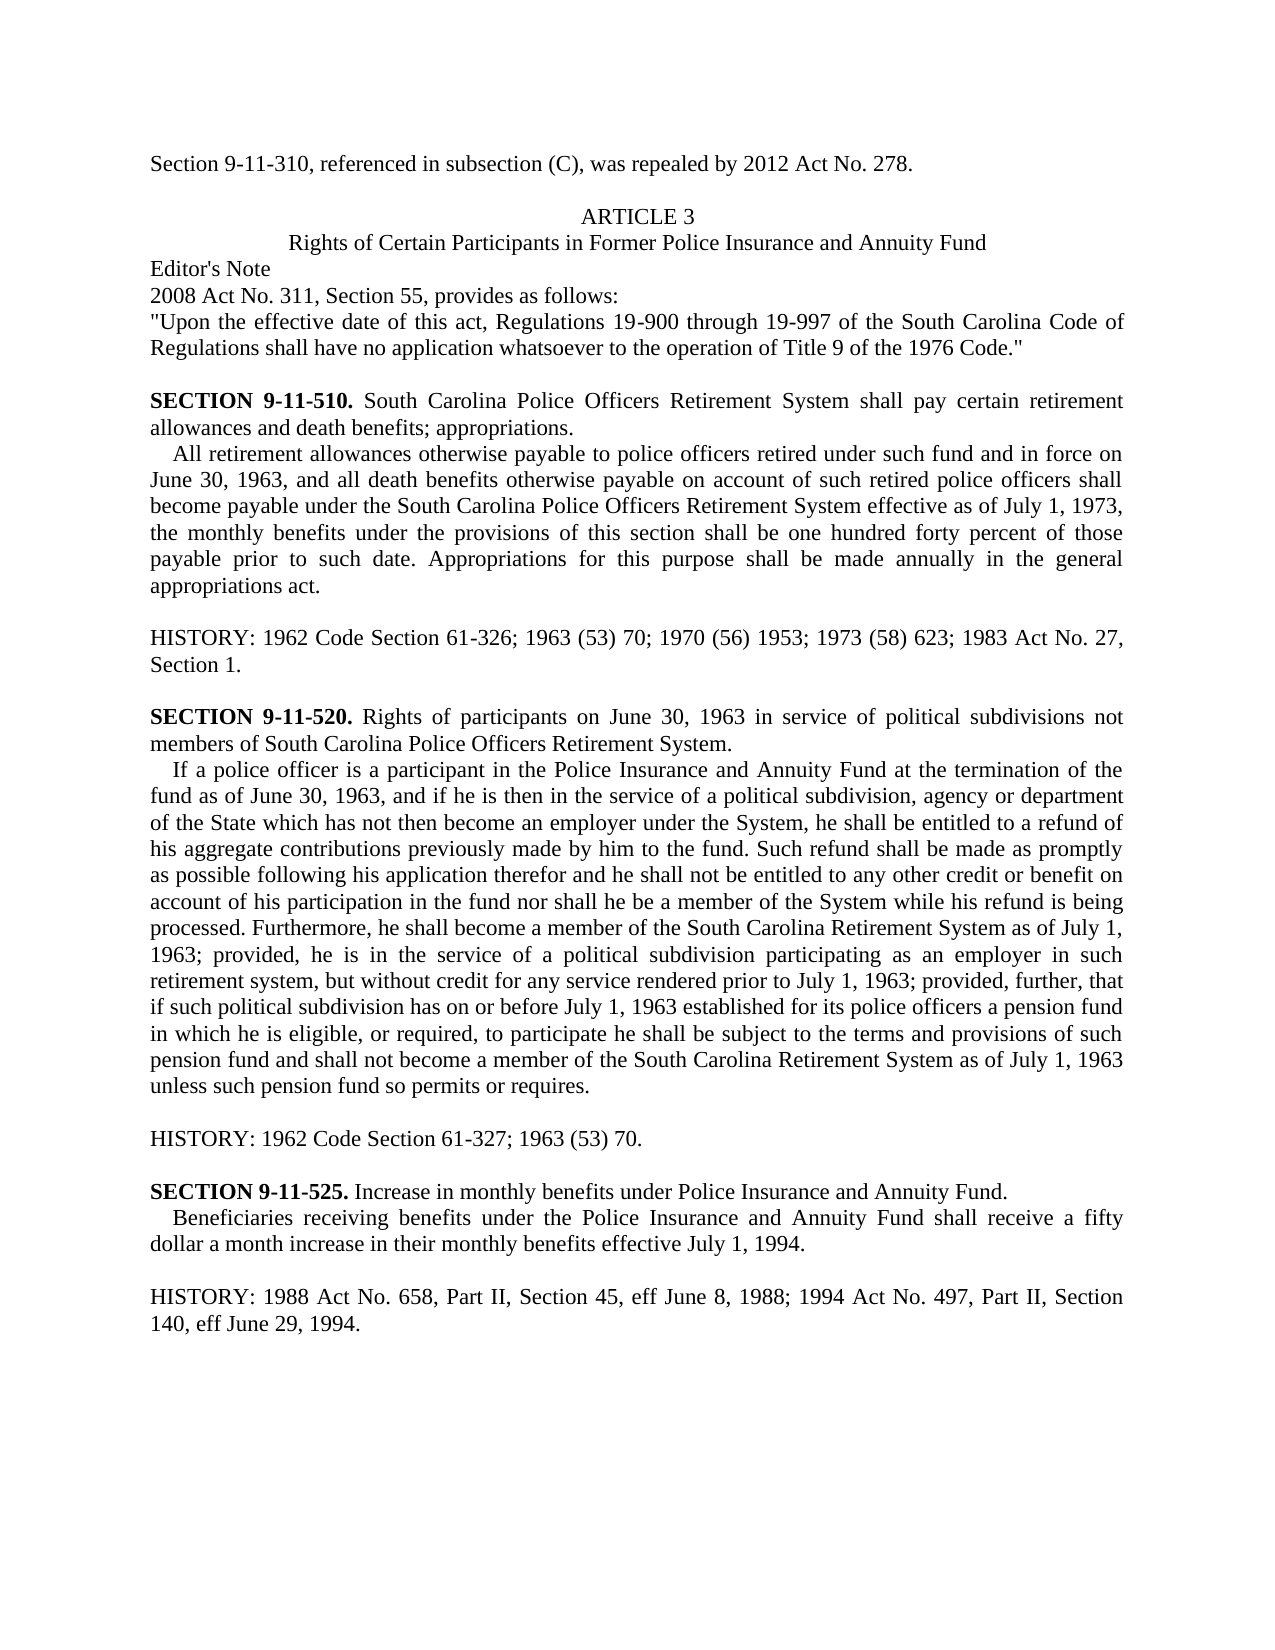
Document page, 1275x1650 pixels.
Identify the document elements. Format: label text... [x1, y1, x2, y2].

text If a police officer is a participant in the Police Insurance and Annuity Fund at the termination of the fund as of June 30, 1963, and if he is then in the service of a political subdivision, agency or department of the State which has not then become an employer under the System, he shall be entitled to a refund of his aggregate contributions previously made by him to the fund. Such refund shall be made as promptly as possible following his application therefor and he shall not be entitled to any other credit or benefit on account of his participation in the fund nor shall he be a member of the System while his refund is being processed. Furthermore, he shall become a member of the South Carolina Retirement System as of July 1, 1963; provided, he is in the service of a political subdivision participating as an employer in such retirement system, but without credit for any service rendered prior to July 1, 1963; provided, further, that if such political subdivision has on or before July 1, 1963 established for its police officers a pension fund in which he is eligible, or required, to participate he shall be subject to the terms and provisions of such pension fund and shall not become a member of the South Carolina Retirement System as of July 1, 1963 unless such pension fund so permits or requires. [150, 756, 1125, 1099]
text ARTICLE 3 [150, 203, 1125, 229]
text SECTION 9-11-510. South Carolina Police Officers Retirement System shall pay certain retirement allowances and death benefits; appropriations. [150, 387, 1125, 440]
text Beneficiaries receiving benefits under the Police Insurance and Annuity Fund shall receive a fifty dollar a month increase in their monthly benefits effective July 1, 1994. [150, 1204, 1125, 1257]
text HISTORY: 1962 Code Section 61-327; 1963 (53) 70. [150, 1125, 1125, 1151]
text All retirement allowances otherwise payable to police officers retired under such fund and in force on June 30, 1963, and all death benefits otherwise payable on account of such retired police officers shall become payable under the South Carolina Police Officers Retirement System effective as of July 1, 1973, the monthly benefits under the provisions of this section shall be one hundred forty percent of those payable prior to such date. Appropriations for this purpose shall be made annually in the general appropriations act. [150, 440, 1125, 598]
text HISTORY: 1962 Code Section 61-326; 1963 (53) 70; 1970 (56) 1953; 1973 (58) 623; 1983 Act No. 27, Section 1. [150, 624, 1125, 677]
text Section 9-11-310, referenced in subsection (C), was repealed by 2012 Act No. 278. [150, 150, 1125, 176]
text Rights of Certain Participants in Former Police Insurance and Annuity Fund [150, 229, 1125, 255]
text SECTION 9-11-525. Increase in monthly benefits under Police Insurance and Annuity Fund. [150, 1178, 1125, 1204]
text 2008 Act No. 311, Section 55, provides as follows: [150, 282, 1125, 308]
text HISTORY: 1988 Act No. 658, Part II, Section 45, eff June 8, 1988; 1994 Act No. 497, Part II, Section 140, eff June 29, 1994. [150, 1283, 1125, 1336]
text SECTION 9-11-520. Rights of participants on June 30, 1963 in service of political subdivisions not members of South Carolina Police Officers Retirement System. [150, 703, 1125, 756]
text "Upon the effective date of this act, Regulations 19-900 through 19-997 of the South Carolina Code of Regulations shall have no application whatsoever to the operation of Title 9 of the 1976 Code." [150, 308, 1125, 361]
text Editor's Note [150, 255, 1125, 282]
